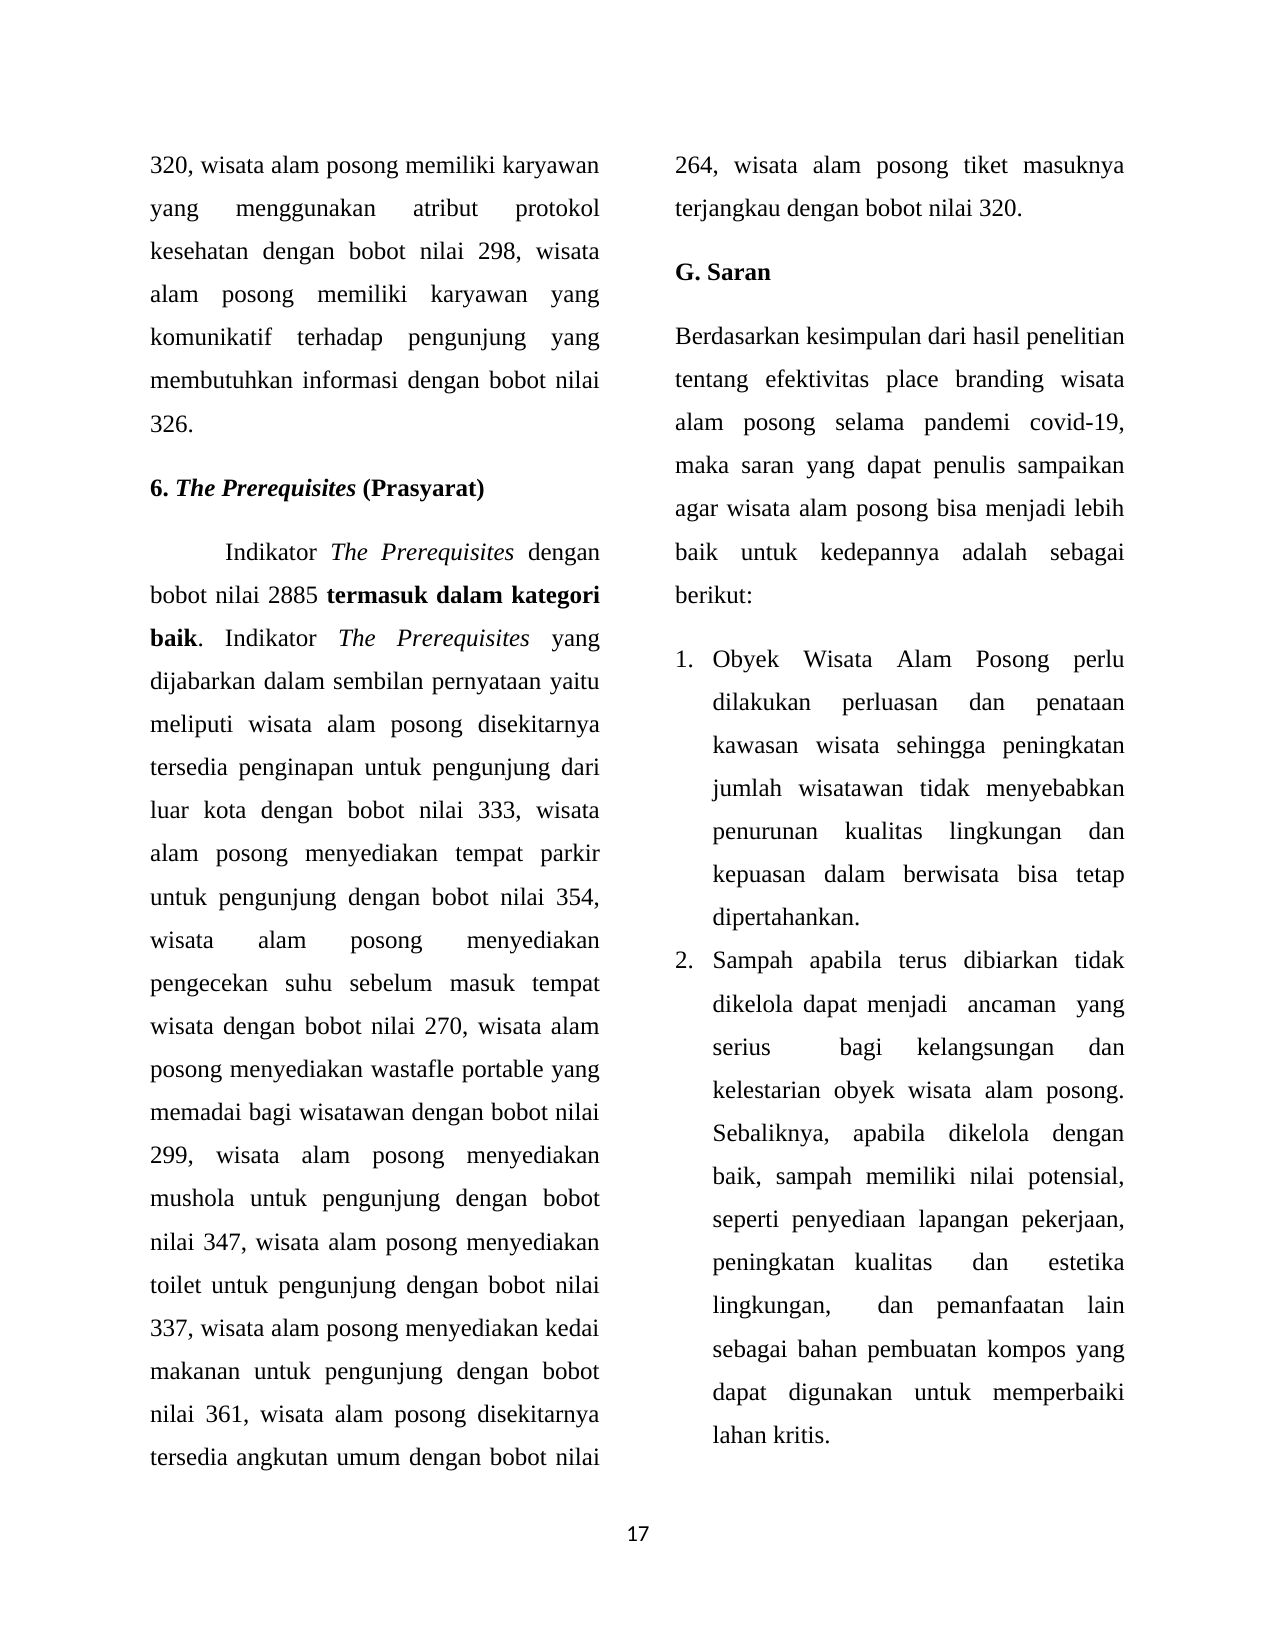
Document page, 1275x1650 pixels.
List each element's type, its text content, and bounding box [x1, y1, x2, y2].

text 6. The Prerequisites (Prasyarat) [150, 473, 600, 501]
text Indikator The Prerequisites dengan bobot nilai 2885 termasuk dalam kategori baik. Indikator The Prerequisites yang dijabarkan dalam sembilan pernyataan yaitu meliputi wisata alam posong disekitarnya tersedia penginapan untuk pengunjung dari luar kota dengan bobot nilai 333, wisata alam posong menyediakan tempat parkir untuk pengunjung dengan bobot nilai 354, wisata alam posong menyediakan pengecekan suhu sebelum masuk tempat wisata dengan bobot nilai 270, wisata alam posong menyediakan wastafle portable yang memadai bagi wisatawan dengan bobot nilai 299, wisata alam posong menyediakan mushola untuk pengunjung dengan bobot nilai 347, wisata alam posong menyediakan toilet untuk pengunjung dengan bobot nilai 337, wisata alam posong menyediakan kedai makanan untuk pengunjung dengan bobot nilai 361, wisata alam posong disekitarnya tersedia angkutan umum dengan bobot nilai 264, wisata alam posong tiket masuknya terjangkau dengan bobot nilai 320. [150, 537, 600, 1471]
list Sampah apabila terus dibiarkan tidak dikelola dapat menjadi ancaman yang serius bagi kelangsungan dan kelestarian obyek wisata alam posong. Sebaliknya, apabila dikelola dengan baik, sampah memiliki nilai potensial, seperti penyediaan lapangan pekerjaan, peningkatan kualitas dan estetika lingkungan, dan pemanfaatan lain sebagai bahan pembuatan kompos yang dapat digunakan untuk memperbaiki lahan kritis. [675, 946, 1125, 1449]
text G. Saran [675, 257, 1125, 286]
text Berdasarkan kesimpulan dari hasil penelitian tentang efektivitas place branding wisata alam posong selama pandemi covid-19, maka saran yang dapat penulis sampaikan agar wisata alam posong bisa menjadi lebih baik untuk kedepannya adalah sebagai berikut: [675, 321, 1125, 608]
list Obyek Wisata Alam Posong perlu dilakukan perluasan dan penataan kawasan wisata sehingga peningkatan jumlah wisatawan tidak menyebabkan penurunan kualitas lingkungan dan kepuasan dalam berwisata bisa tetap dipertahankan. [675, 644, 1125, 931]
